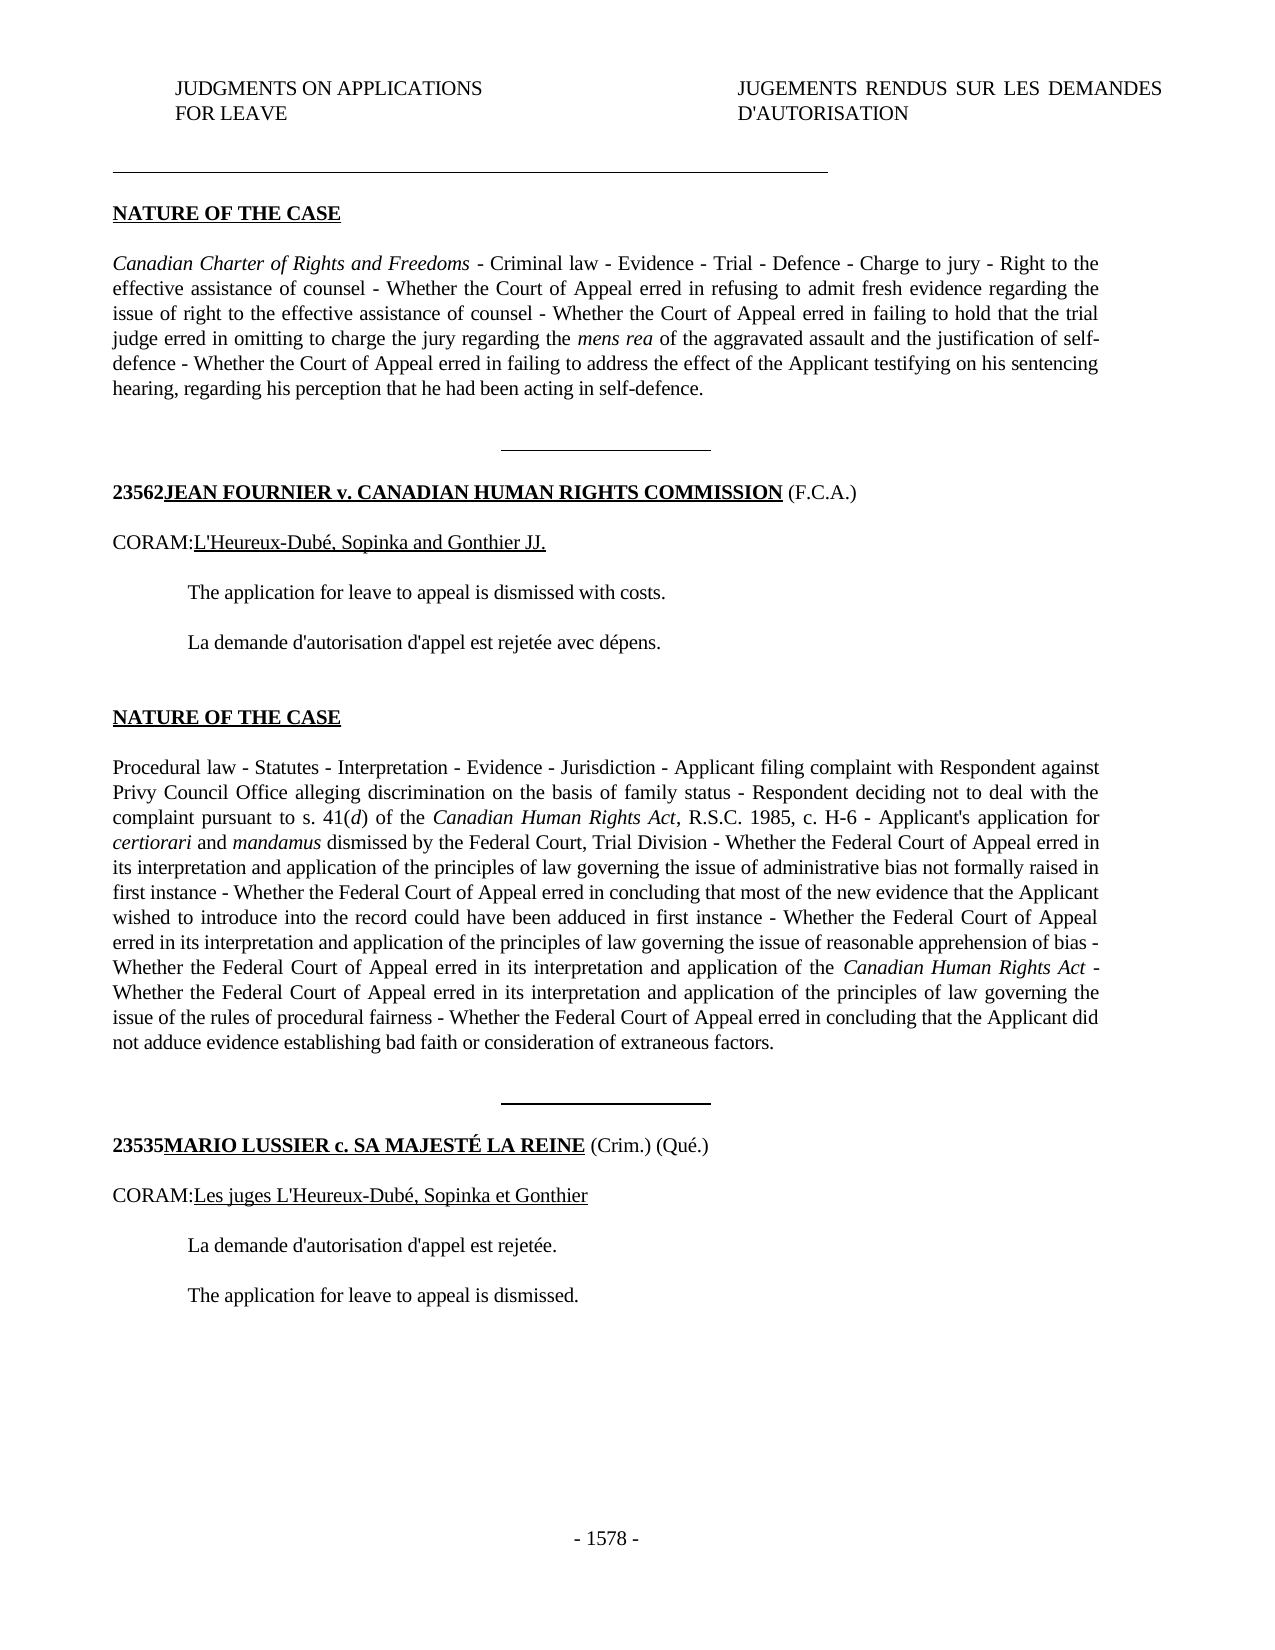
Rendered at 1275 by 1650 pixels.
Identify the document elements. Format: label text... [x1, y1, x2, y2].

text La demande d'autorisation d'appel est rejetée avec dépens. [112, 629, 1100, 654]
text Procedural law - Statutes - Interpretation - Evidence - Jurisdiction - Applicant filing complaint with Respondent against Privy Council Office alleging discrimination on the basis of family status - Respondent deciding not to deal with the complaint pursuant to s. 41(d) of the Canadian Human Rights Act, R.S.C. 1985, c. H-6 - Applicant's application for certiorari and mandamus dismissed by the Federal Court, Trial Division - Whether the Federal Court of Appeal erred in its interpretation and application of the principles of law governing the issue of administrative bias not formally raised in first instance - Whether the Federal Court of Appeal erred in concluding that most of the new evidence that the Applicant wished to introduce into the record could have been adduced in first instance - Whether the Federal Court of Appeal erred in its interpretation and application of the principles of law governing the issue of reasonable apprehension of bias - Whether the Federal Court of Appeal erred in its interpretation and application of the Canadian Human Rights Act - Whether the Federal Court of Appeal erred in its interpretation and application of the principles of law governing the issue of the rules of procedural fairness - Whether the Federal Court of Appeal erred in concluding that the Applicant did not adduce evidence establishing bad faith or consideration of extraneous factors. [112, 754, 1100, 1054]
text La demande d'autorisation d'appel est rejetée. [112, 1232, 1100, 1257]
text CORAM:L'Heureux-Dubé, Sopinka and Gonthier JJ. [112, 529, 1100, 554]
text 23562JEAN FOURNIER v. CANADIAN HUMAN RIGHTS COMMISSION (F.C.A.) [112, 479, 1100, 504]
text The application for leave to appeal is dismissed with costs. [112, 579, 1100, 604]
text CORAM:Les juges L'Heureux-Dubé, Sopinka et Gonthier [112, 1182, 1100, 1207]
text The application for leave to appeal is dismissed. [112, 1282, 1100, 1307]
text NATURE OF THE CASE [112, 704, 1100, 729]
text Canadian Charter of Rights and Freedoms - Criminal law - Evidence - Trial - Defence - Charge to jury - Right to the effective assistance of counsel - Whether the Court of Appeal erred in refusing to admit fresh evidence regarding the issue of right to the effective assistance of counsel - Whether the Court of Appeal erred in failing to hold that the trial judge erred in omitting to charge the jury regarding the mens rea of the aggravated assault and the justification of self-defence - Whether the Court of Appeal erred in failing to address the effect of the Applicant testifying on his sentencing hearing, regarding his perception that he had been acting in self-defence. [112, 250, 1100, 400]
text 23535MARIO LUSSIER c. SA MAJESTÉ LA REINE (Crim.) (Qué.) [112, 1132, 1100, 1157]
text NATURE OF THE CASE [112, 200, 1100, 225]
